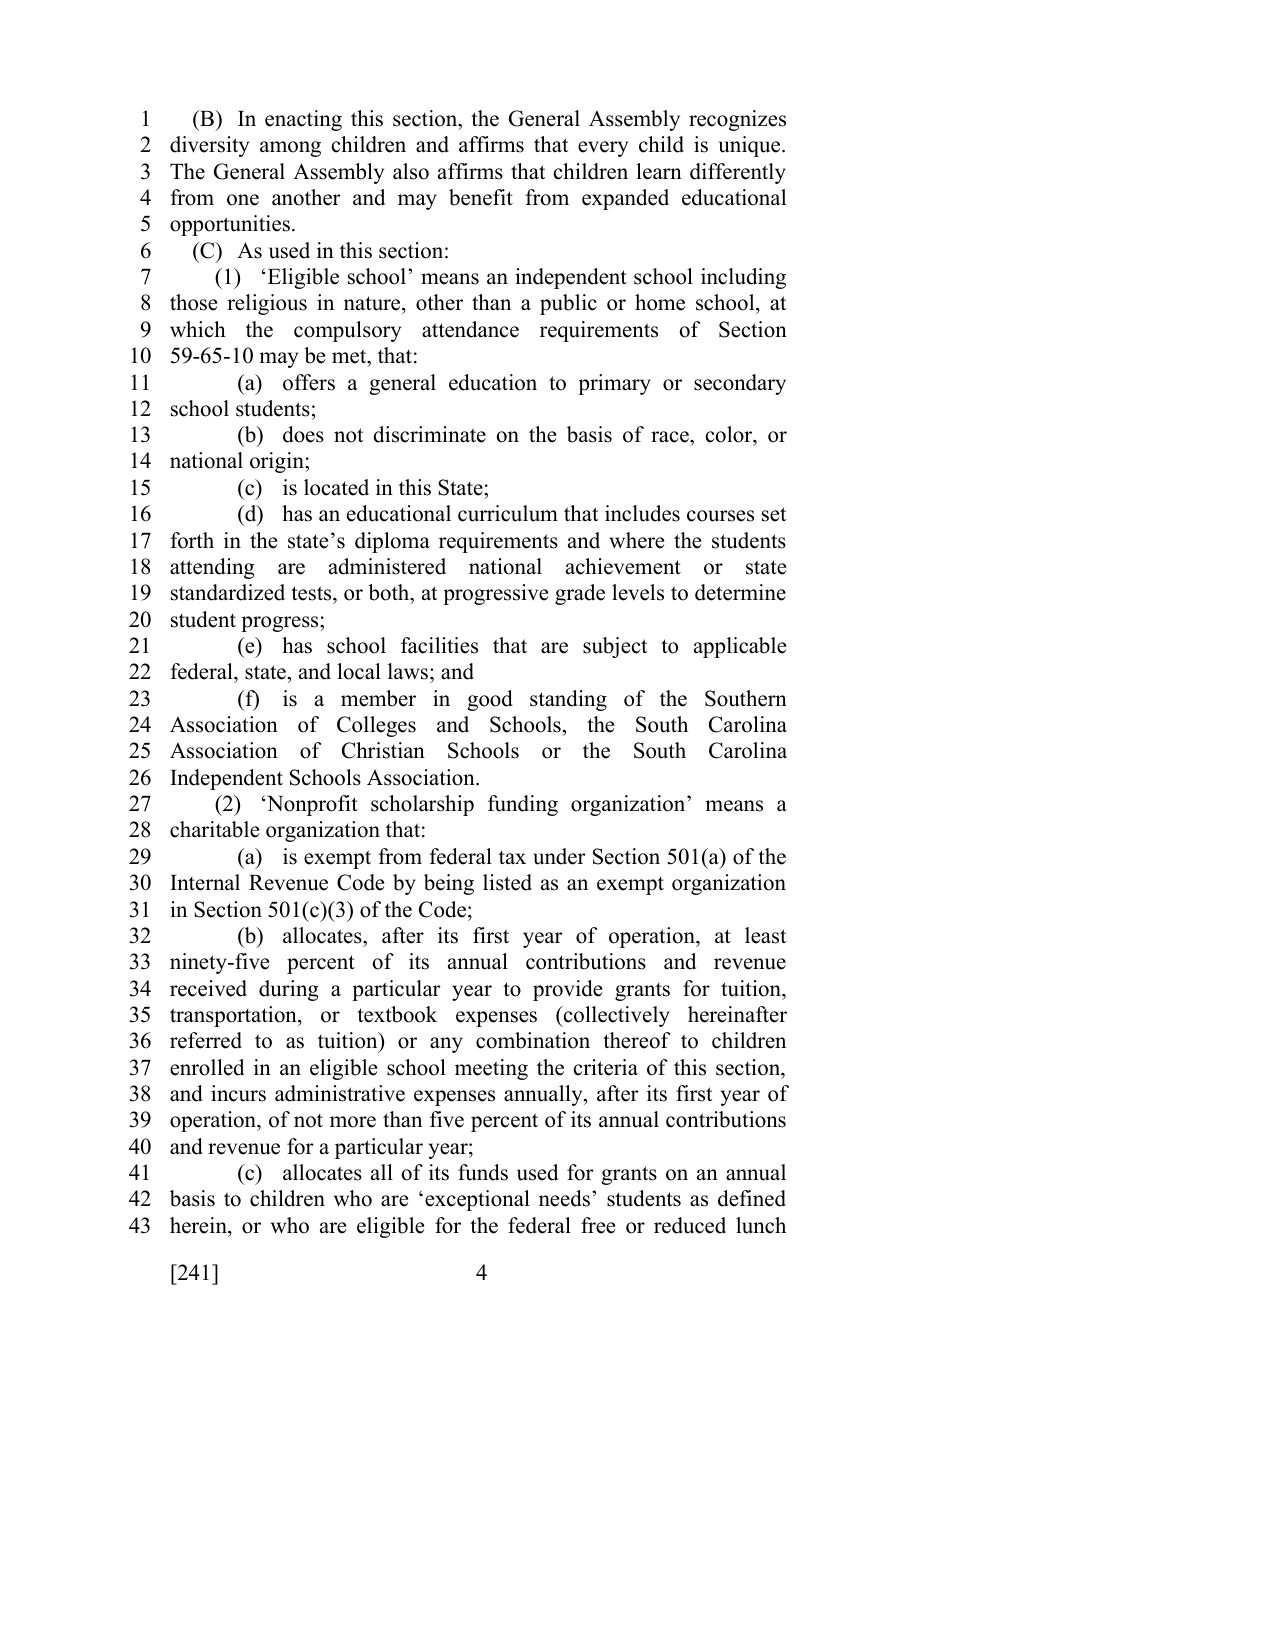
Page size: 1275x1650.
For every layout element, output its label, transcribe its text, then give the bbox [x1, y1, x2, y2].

text (b) allocates, after its first year of operation, at least ninety-five percent of its annual contributions and revenue received during a particular year to provide grants for tuition, transportation, or textbook expenses (collectively hereinafter referred to as tuition) or any combination thereof to children enrolled in an eligible school meeting the criteria of this section, and incurs administrative expenses annually, after its first year of operation, of not more than five percent of its annual contributions and revenue for a particular year; [169, 922, 787, 1159]
text (1) ‘Eligible school’ means an independent school including those religious in nature, other than a public or home school, at which the compulsory attendance requirements of Section 59-65-10 may be met, that: [169, 263, 787, 368]
text (B) In enacting this section, the General Assembly recognizes diversity among children and affirms that every child is unique. The General Assembly also affirms that children learn differently from one another and may benefit from expanded educational opportunities. [169, 105, 787, 237]
text (f) is a member in good standing of the Southern Association of Colleges and Schools, the South Carolina Association of Christian Schools or the South Carolina Independent Schools Association. [169, 685, 787, 790]
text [169, 1159, 787, 1238]
text (d) has an educational curriculum that includes courses set forth in the state’s diploma requirements and where the students attending are administered national achievement or state standardized tests, or both, at progressive grade levels to determine student progress; [169, 500, 787, 632]
text (a) offers a general education to primary or secondary school students; [169, 368, 787, 421]
text (b) does not discriminate on the basis of race, color, or national origin; [169, 421, 787, 474]
text (e) has school facilities that are subject to applicable federal, state, and local laws; and [169, 632, 787, 685]
text (a) is exempt from federal tax under Section 501(a) of the Internal Revenue Code by being listed as an exempt organization in Section 501(c)(3) of the Code; [169, 843, 787, 922]
text (c) is located in this State; [169, 474, 787, 500]
text (C) As used in this section: [169, 237, 787, 263]
text (2) ‘Nonprofit scholarship funding organization’ means a charitable organization that: [169, 790, 787, 843]
